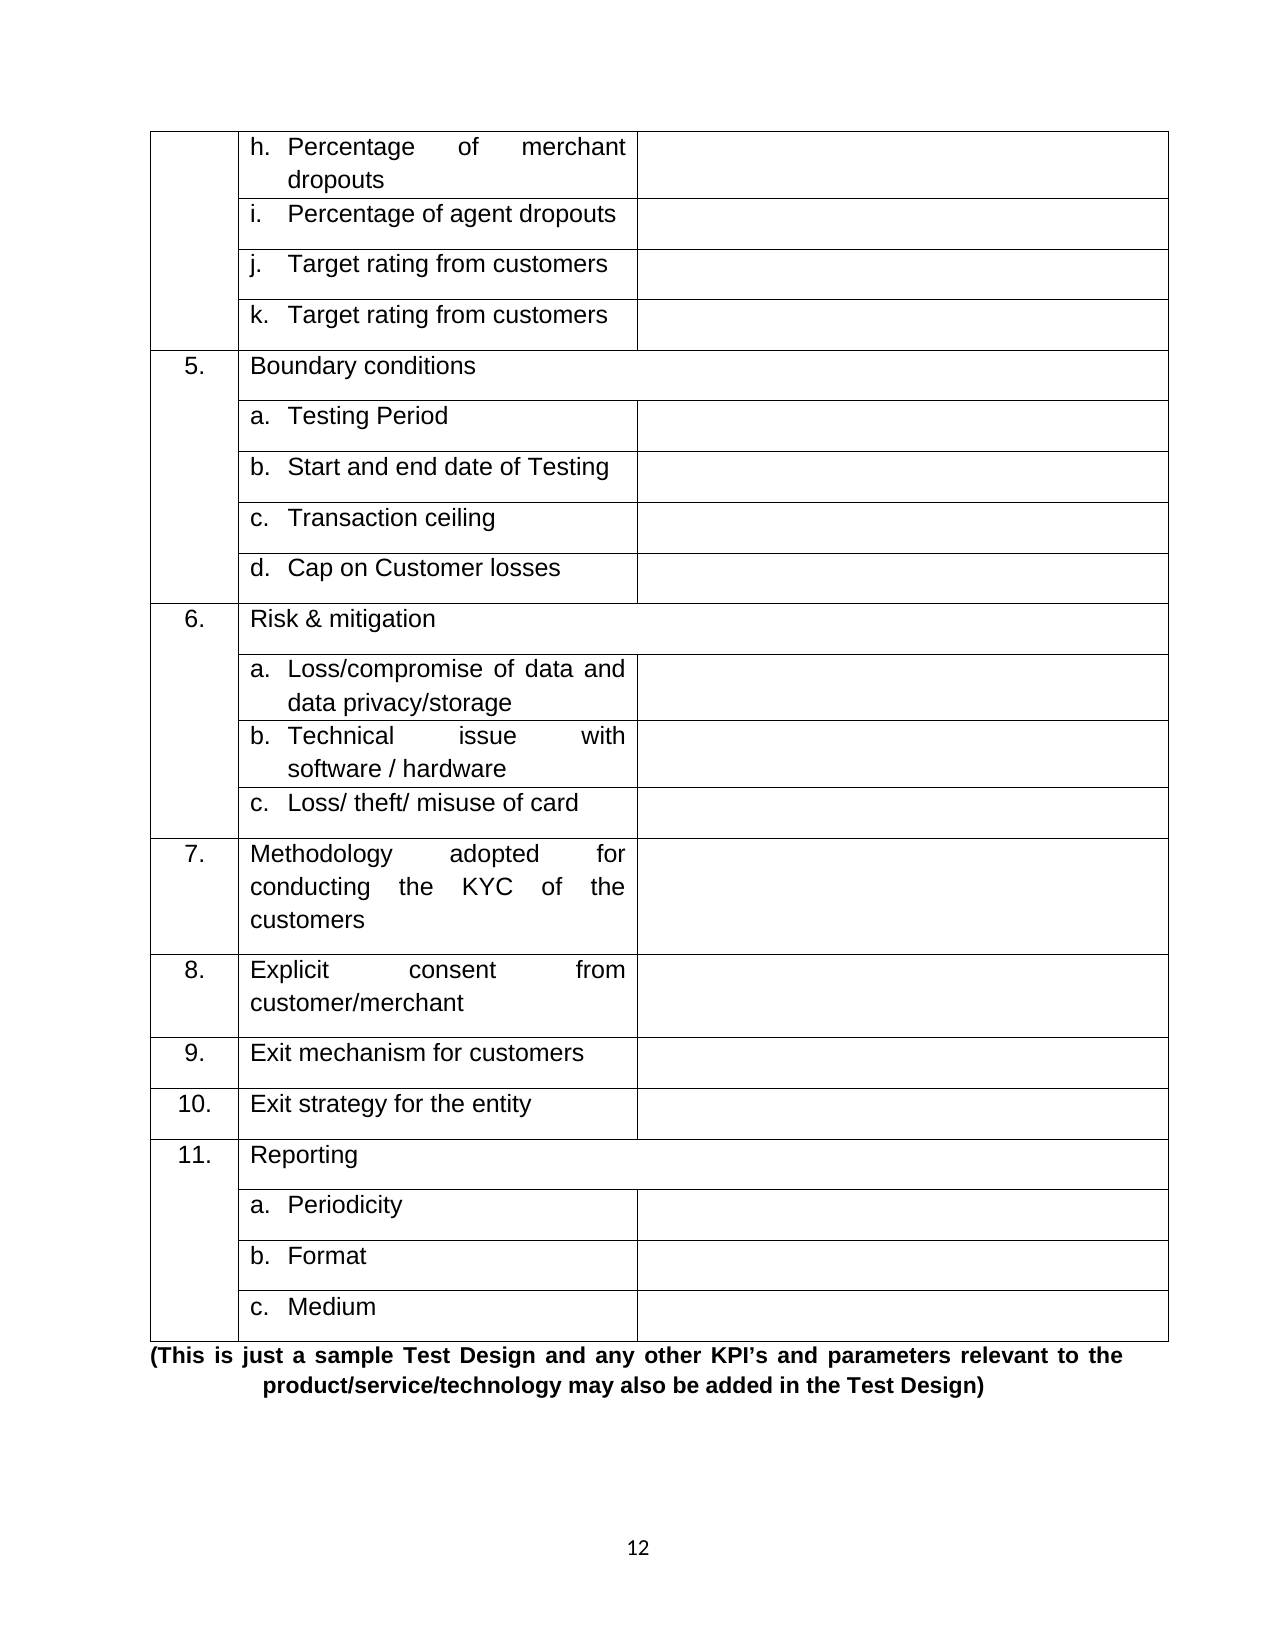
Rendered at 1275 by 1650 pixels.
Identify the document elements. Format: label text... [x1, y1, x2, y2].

table_cell Medium [239, 1291, 637, 1341]
table_cell [638, 1241, 1168, 1290]
table_cell [638, 300, 1168, 350]
table_cell [638, 401, 1168, 451]
table_cell Loss/ theft/ misuse of card [239, 788, 637, 837]
table_cell Methodology adopted for conducting the KYC of the customers [239, 839, 637, 954]
table_cell Target rating from customers [239, 300, 637, 350]
table_cell [638, 655, 1168, 720]
table_cell [638, 1089, 1168, 1139]
table_cell Target rating from customers [239, 250, 637, 299]
table_cell [638, 132, 1168, 198]
table_cell Exit strategy for the entity [239, 1089, 637, 1139]
table_cell [638, 788, 1168, 837]
table_cell [638, 503, 1168, 552]
table_cell [638, 721, 1168, 787]
table_cell 9. [151, 1038, 238, 1088]
table_cell 5. [151, 351, 238, 603]
table_cell [638, 554, 1168, 603]
table_cell [638, 452, 1168, 502]
table_cell Exit mechanism for customers [239, 1038, 637, 1088]
table_cell Testing Period [239, 401, 637, 451]
table_cell Risk & mitigation [239, 604, 1168, 653]
table_cell Periodicity [239, 1190, 637, 1240]
table_cell Format [239, 1241, 637, 1290]
table_cell [638, 1291, 1168, 1341]
table_cell [638, 199, 1168, 248]
table_cell Explicit consent from customer/merchant [239, 955, 637, 1037]
table_cell 10. [151, 1089, 238, 1139]
table_cell [638, 839, 1168, 954]
table_cell Percentage of agent dropouts [239, 199, 637, 248]
table_cell Percentage of merchant dropouts [239, 132, 637, 198]
table_cell Technical issue with software / hardware [239, 721, 637, 787]
table_cell [638, 1190, 1168, 1240]
table_cell [638, 955, 1168, 1037]
table_cell 11. [151, 1140, 238, 1341]
table_cell Start and end date of Testing [239, 452, 637, 502]
table_cell 7. [151, 839, 238, 954]
text (This is just a sample Test Design and any other KPI’s and parameters relevant to the product/service/technology may also be added in the Test Design) [150, 1342, 1125, 1399]
table_cell 6. [151, 604, 238, 837]
table_cell Boundary conditions [239, 351, 1168, 400]
table_cell 8. [151, 955, 238, 1037]
table_cell Reporting [239, 1140, 1168, 1189]
table_cell Cap on Customer losses [239, 554, 637, 603]
table_cell Transaction ceiling [239, 503, 637, 552]
table_cell [638, 1038, 1168, 1088]
table_cell [638, 250, 1168, 299]
table_cell Loss/compromise of data and data privacy/storage [239, 655, 637, 720]
